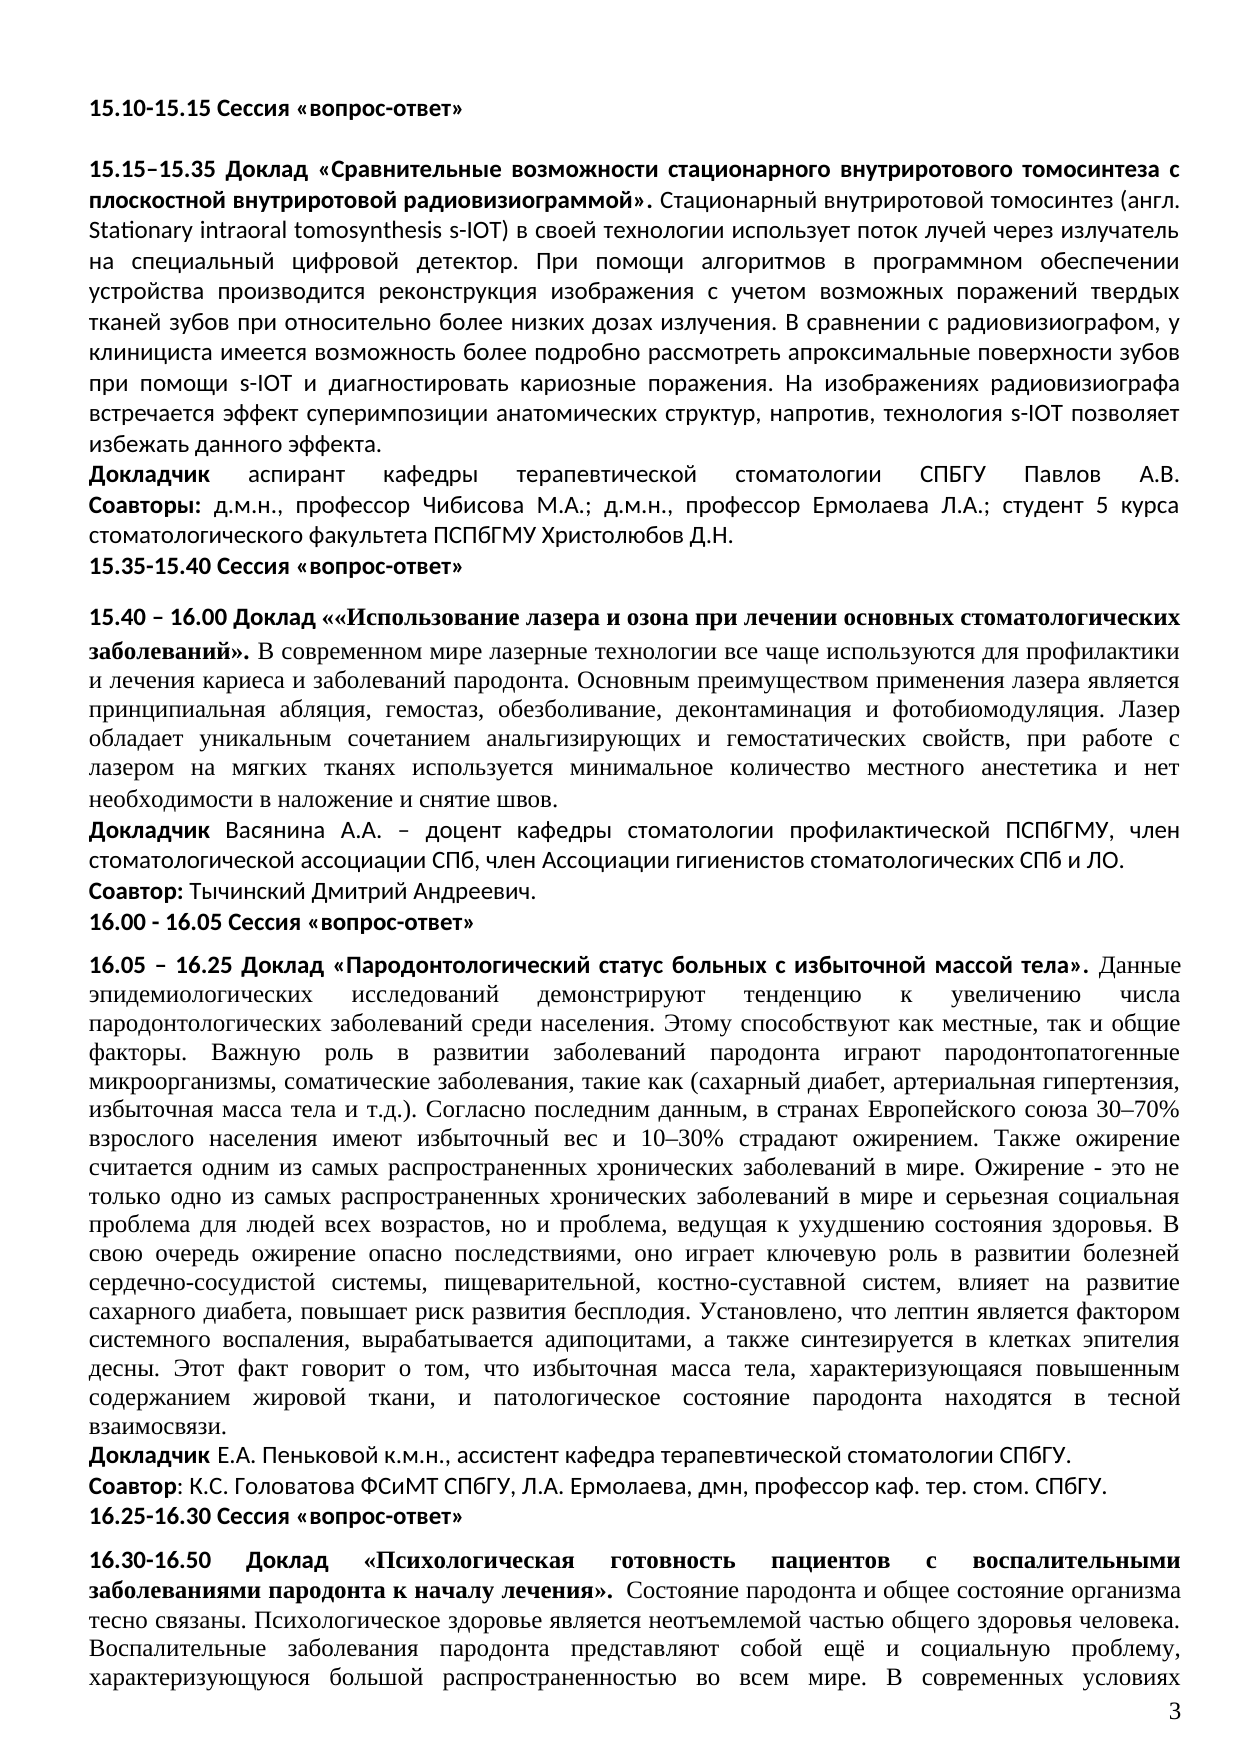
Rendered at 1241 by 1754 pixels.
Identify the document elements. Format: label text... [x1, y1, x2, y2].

text 15.10-15.15 Сессия «вопрос-ответ» [89, 92, 1181, 123]
text Докладчик Е.А. Пеньковой к.м.н., ассистент кафедра терапевтической стоматологии СПбГУ. [89, 1439, 1181, 1470]
text 16.00 - 16.05 Сессия «вопрос-ответ» [89, 906, 1181, 936]
text Соавтор: Тычинский Дмитрий Андреевич. [89, 875, 1181, 906]
text 15.40 – 16.00 Доклад ««Использование лазера и озона при лечении основных стоматологических заболеваний». В современном мире лазерные технологии все чаще используются для профилактики и лечения кариеса и заболеваний пародонта. Основным преимуществом применения лазера является принципиальная абляция, гемостаз, обезболивание, деконтаминация и фотобиомодуляция. Лазер обладает уникальным сочетанием анальгизирующих и гемостатических свойств, при работе с лазером на мягких тканях используется минимальное количество местного анестетика и нет необходимости в наложение и снятие швов. [89, 602, 1181, 814]
text 15.35-15.40 Сессия «вопрос-ответ» [89, 550, 1181, 581]
text 16.25-16.30 Сессия «вопрос-ответ» [217, 1501, 1181, 1531]
text Докладчик Васянина А.А. – доцент кафедры стоматологии профилактической ПСПбГМУ, член стоматологической ассоциации СПб, член Ассоциации гигиенистов стоматологических СПб и ЛО. [89, 814, 1181, 875]
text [89, 1544, 1181, 1691]
text Соавтор: К.С. Головатова ФСиМТ СПбГУ, Л.А. Ермолаева, дмн, профессор каф. тер. стом. СПбГУ. [89, 1470, 1181, 1501]
text Докладчик аспирант кафедры терапевтической стоматологии СПБГУ Павлов А.В. Соавторы: д.м.н., профессор Чибисова М.А.; д.м.н., профессор Ермолаева Л.А.; студент 5 курса стоматологического факультета ПСПбГМУ Христолюбов Д.Н. [89, 459, 1181, 550]
text 15.15–15.35 Доклад «Сравнительные возможности стационарного внутриротового томосинтеза с плоскостной внутриротовой радиовизиограммой». Стационарный внутриротовой томосинтез (англ. Stationary intraoral tomosynthesis s-IOT) в своей технологии использует поток лучей через излучатель на специальный цифровой детектор. При помощи алгоритмов в программном обеспечении устройства производится реконструкция изображения с учетом возможных поражений твердых тканей зубов при относительно более низких дозах излучения. В сравнении с радиовизиографом, у клинициста имеется возможность более подробно рассмотреть апроксимальные поверхности зубов при помощи s-IOT и диагностировать кариозные поражения. На изображениях радиовизиографа встречается эффект суперимпозиции анатомических структур, напротив, технология s-IOT позволяет избежать данного эффекта. [89, 153, 1181, 459]
text 16.05 – 16.25 Доклад «Пародонтологический статус больных с избыточной массой тела». Данные эпидемиологических исследований демонстрируют тенденцию к увеличению числа пародонтологических заболеваний среди населения. Этому способствуют как местные, так и общие факторы. Важную роль в развитии заболеваний пародонта играют пародонтопатогенные микроорганизмы, соматические заболевания, такие как (сахарный диабет, артериальная гипертензия, избыточная масса тела и т.д.). Согласно последним данным, в странах Европейского союза 30–70% взрослого населения имеют избыточный вес и 10–30% страдают ожирением. Также ожирение считается одним из самых распространенных хронических заболеваний в мире. Ожирение - это не только одно из самых распространенных хронических заболеваний в мире и серьезная социальная проблема для людей всех возрастов, но и проблема, ведущая к ухудшению состояния здоровья. В свою очередь ожирение опасно последствиями, оно играет ключевую роль в развитии болезней сердечно-сосудистой системы, пищеварительной, костно-суставной систем, влияет на развитие сахарного диабета, повышает риск развития бесплодия. Установлено, что лептин является фактором системного воспаления, вырабатывается адипоцитами, а также синтезируется в клетках эпителия десны. Этот факт говорит о том, что избыточная масса тела, характеризующаяся повышенным содержанием жировой ткани, и патологическое состояние пародонта находятся в тесной взаимосвязи. [89, 949, 1181, 1439]
